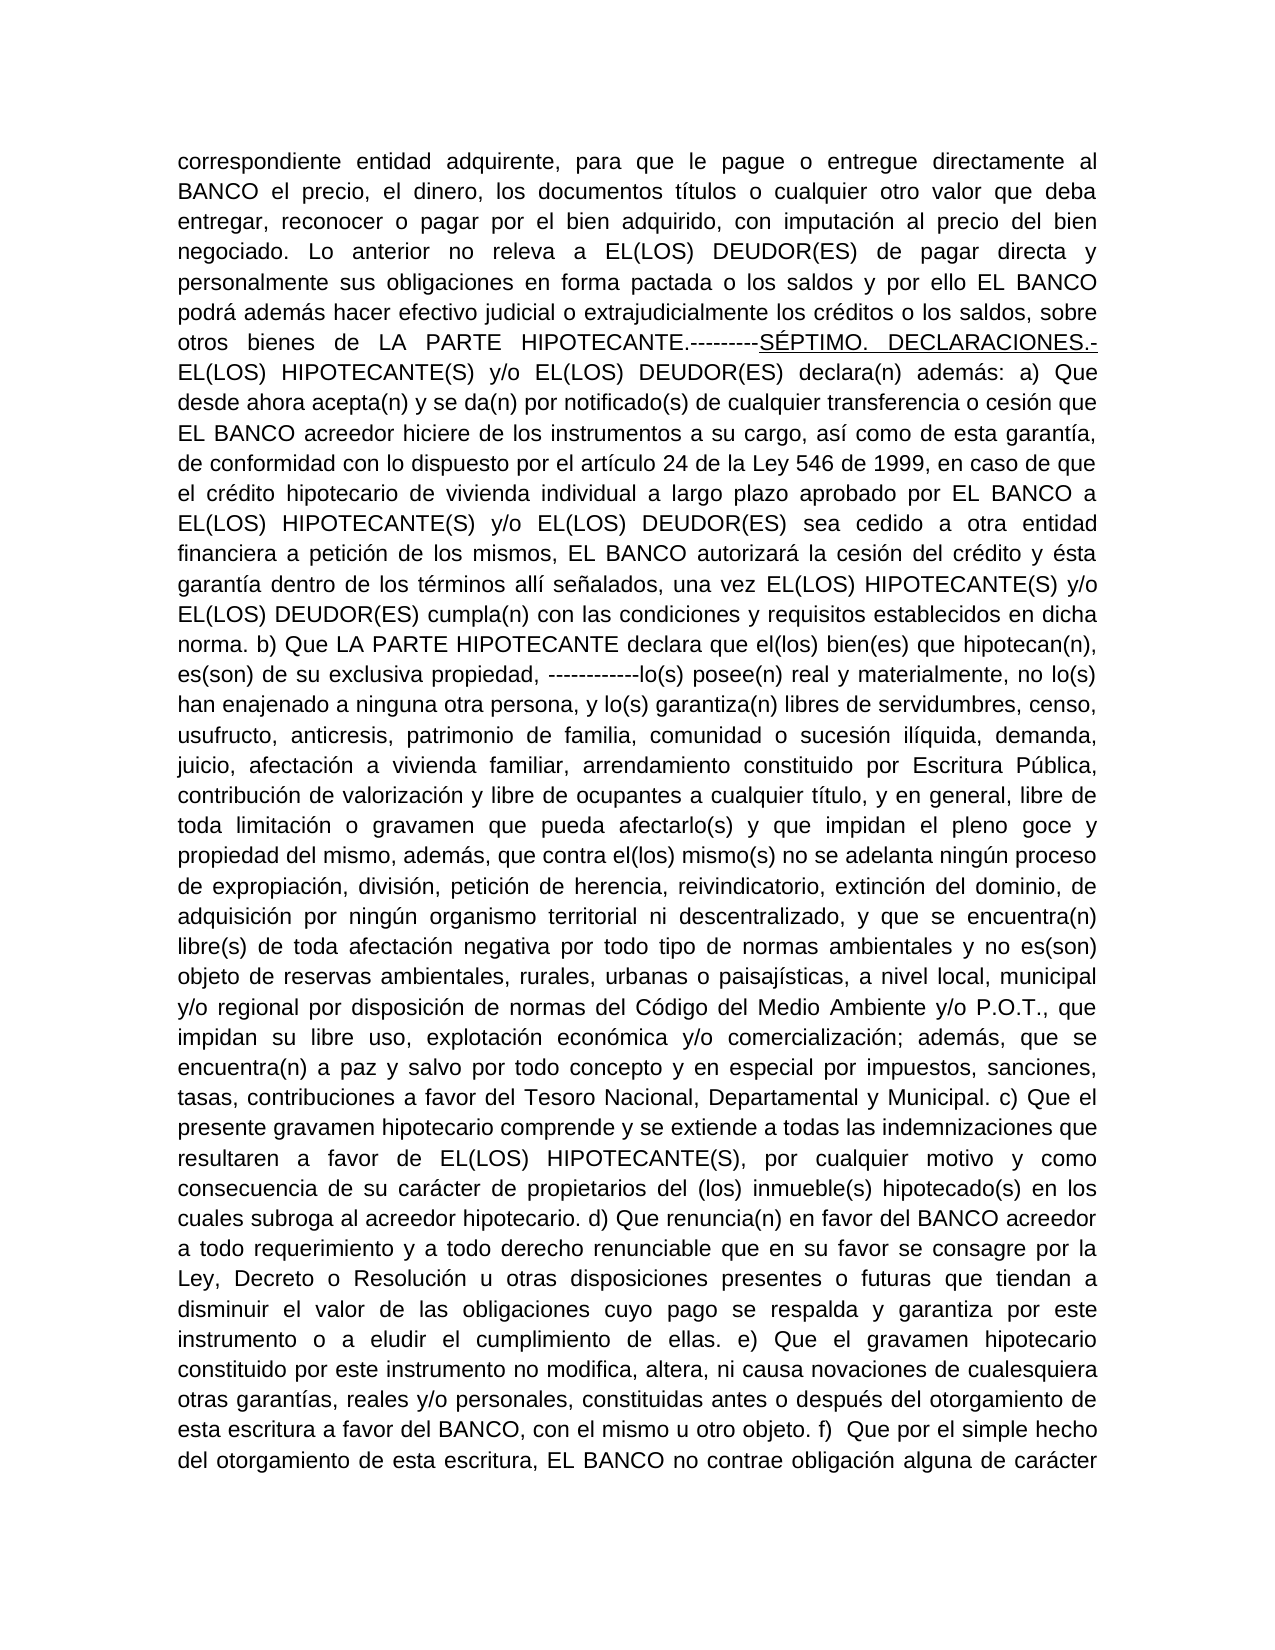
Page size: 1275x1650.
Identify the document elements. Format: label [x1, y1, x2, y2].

text [177, 148, 1098, 1473]
